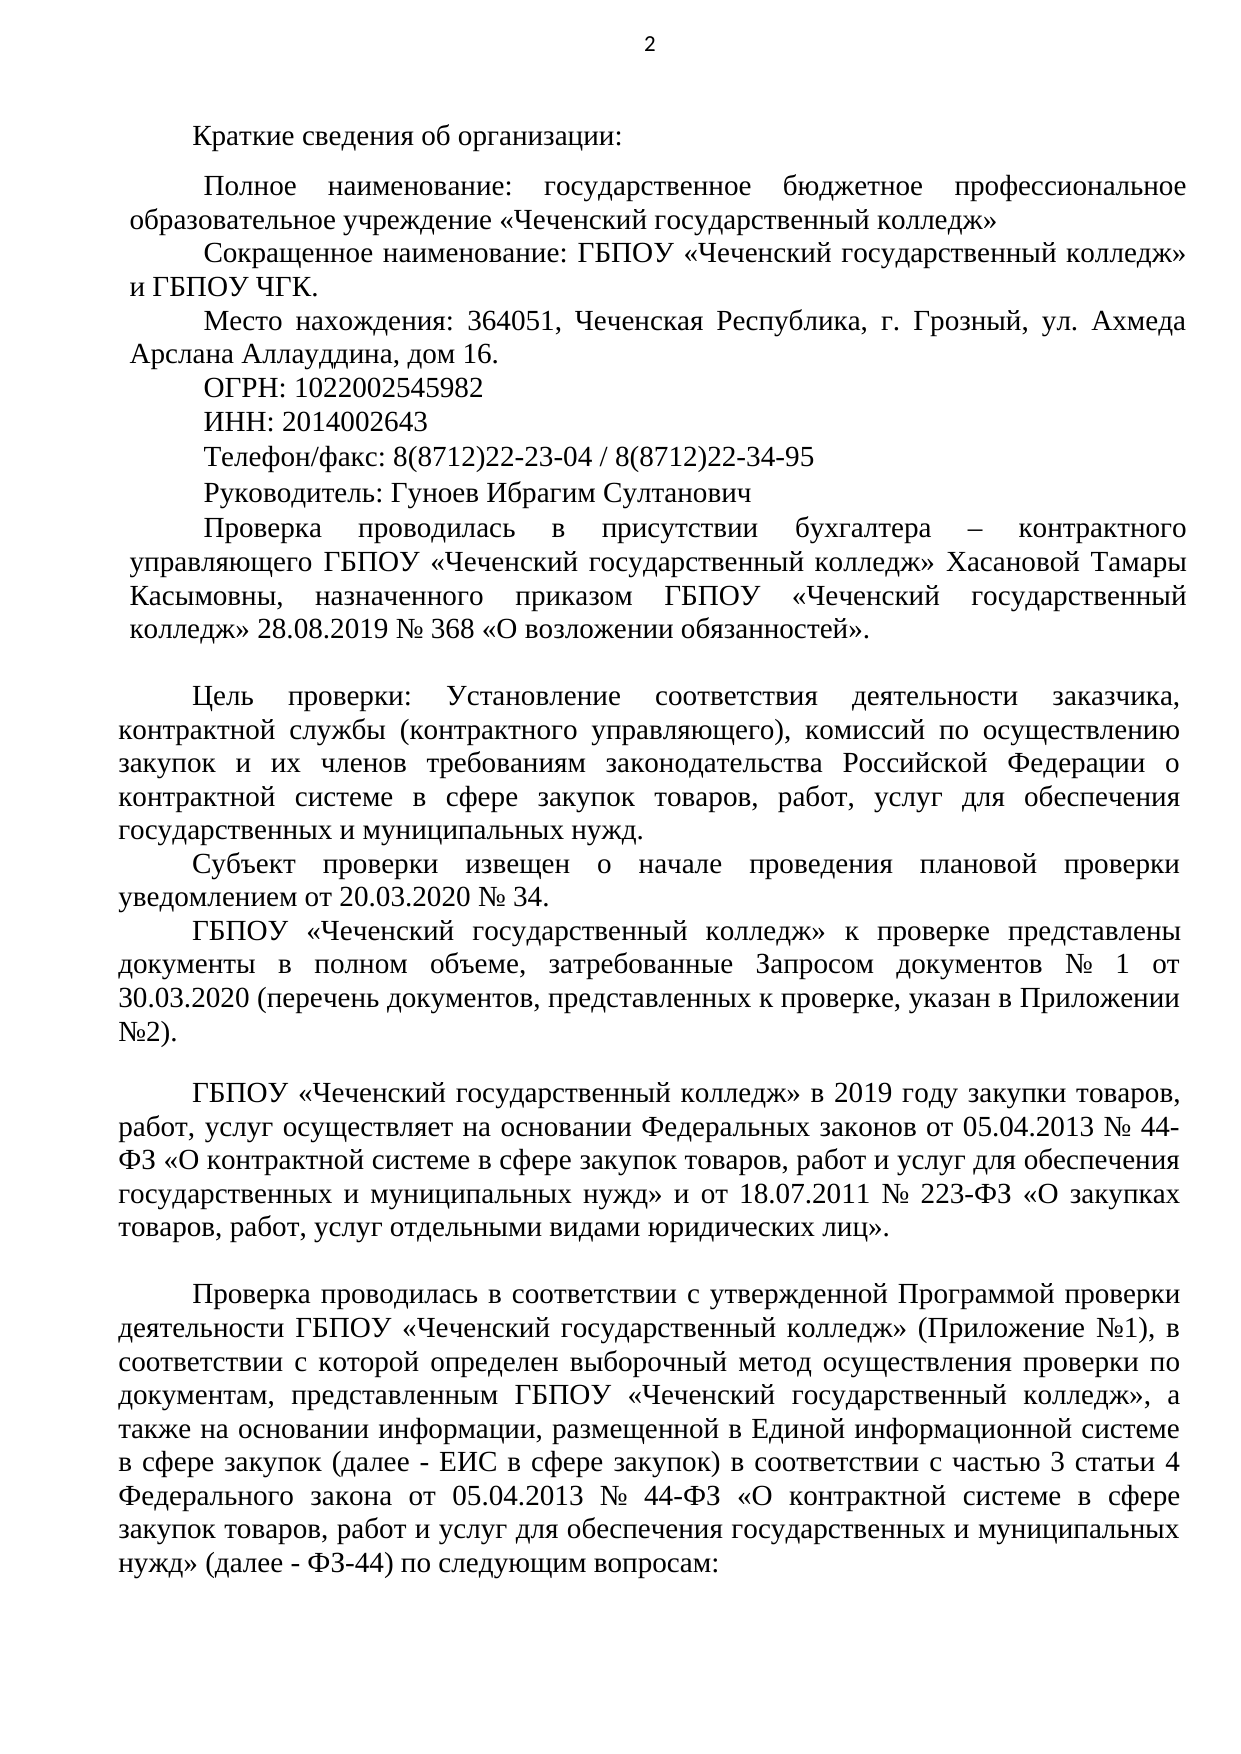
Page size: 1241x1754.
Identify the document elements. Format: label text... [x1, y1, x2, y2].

text ГБПОУ «Чеченский государственный колледж» к проверке представлены документы в полном объеме, затребованные Запросом документов № 1 от 30.03.2020 (перечень документов, представленных к проверке, указан в Приложении №2). [118, 913, 1181, 1047]
table_cell Телефон/факс: 8(8712)22-23-04 / 8(8712)22-34-95 [118, 439, 1198, 475]
text Субъект проверки извещен о начале проведения плановой проверки уведомлением от 20.03.2020 № 34. [118, 846, 1181, 913]
table_cell Место нахождения: 364051, Чеченская Республика, г. Грозный, ул. Ахмеда Арслана Аллауддина, дом 16. [118, 303, 1198, 370]
table_cell Руководитель: Гуноев Ибрагим Султанович [118, 475, 1198, 511]
table_header Полное наименование: государственное бюджетное профессиональное образовательное учреждение «Чеченский государственный колледж» [118, 169, 1198, 236]
text ГБПОУ «Чеченский государственный колледж» в 2019 году закупки товаров, работ, услуг осуществляет на основании Федеральных законов от 05.04.2013 № 44-ФЗ «О контрактной системе в сфере закупок товаров, работ и услуг для обеспечения государственных и муниципальных нужд» и от 18.07.2011 № 223-ФЗ «О закупках товаров, работ, услуг отдельными видами юридических лиц». [118, 1075, 1181, 1243]
table_cell Проверка проводилась в присутствии бухгалтера – контрактного управляющего ГБПОУ «Чеченский государственный колледж» Хасановой Тамары Касымовны, назначенного приказом ГБПОУ «Чеченский государственный колледж» 28.08.2019 № 368 «О возложении обязанностей». [118, 511, 1198, 678]
table_cell ОГРН: 1022002545982 [118, 370, 1198, 404]
list Проверка проводилась в соответствии с утвержденной Программой проверки деятельности ГБПОУ «Чеченский государственный колледж» (Приложение №1), в соответствии с которой определен выборочный метод осуществления проверки по документам, представленным ГБПОУ «Чеченский государственный колледж», а также на основании информации, размещенной в Единой информационной системе в сфере закупок (далее - ЕИС в сфере закупок) в соответствии с частью 3 статьи 4 Федерального закона от 05.04.2013 № 44-ФЗ «О контрактной системе в сфере закупок товаров, работ и услуг для обеспечения государственных и муниципальных нужд» (далее - ФЗ-44) по следующим вопросам: [118, 1277, 1181, 1578]
table_cell ИНН: 2014002643 [118, 404, 1198, 439]
table_cell Сокращенное наименование: ГБПОУ «Чеченский государственный колледж» и ГБПОУ ЧГК. [118, 236, 1198, 303]
text Цель проверки: Установление соответствия деятельности заказчика, контрактной службы (контрактного управляющего), комиссий по осуществлению закупок и их членов требованиям законодательства Российской Федерации о контрактной системе в сфере закупок товаров, работ, услуг для обеспечения государственных и муниципальных нужд. [118, 678, 1181, 846]
text Краткие сведения об организации: [118, 118, 1181, 152]
